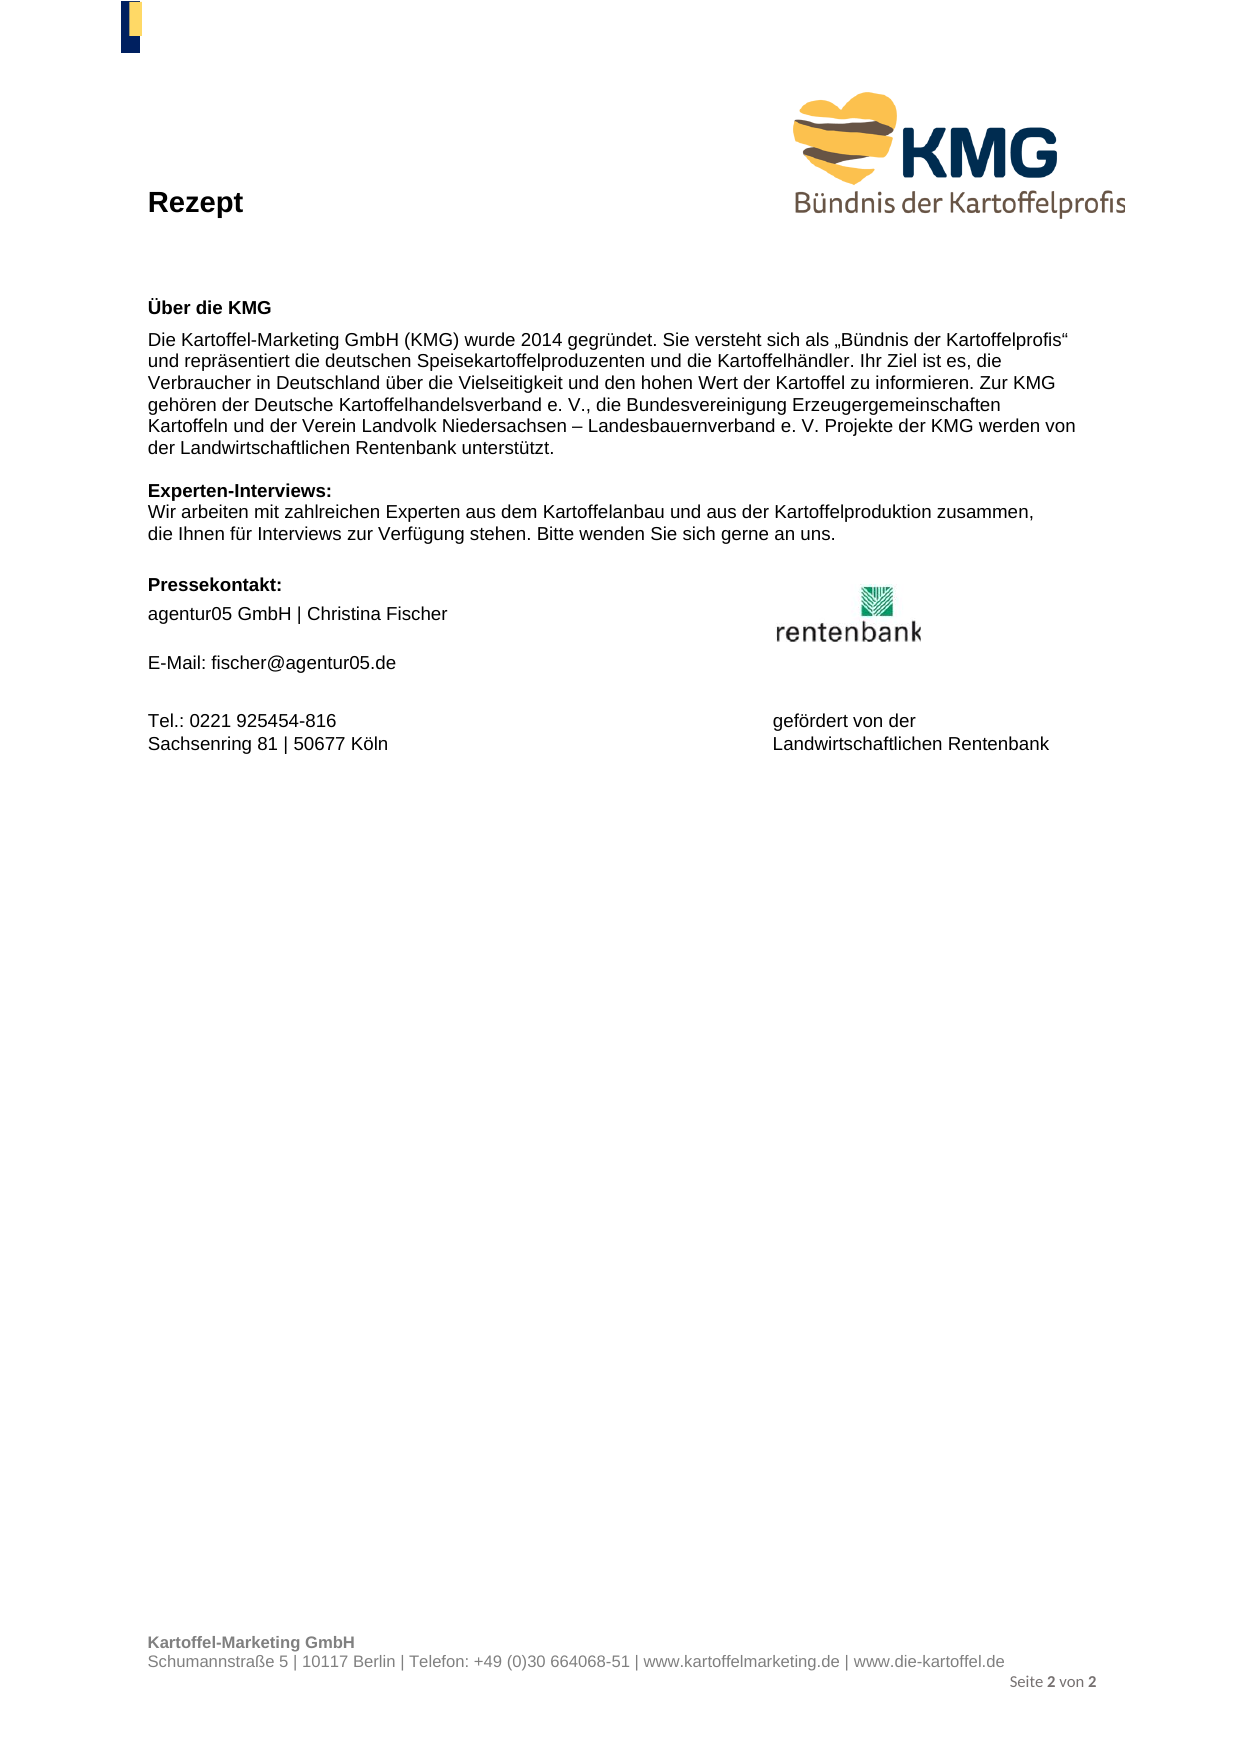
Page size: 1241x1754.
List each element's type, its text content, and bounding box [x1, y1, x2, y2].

text agentur05 GmbH | Christina Fischer E-Mail: fischer@agentur05.de [148, 602, 1078, 706]
text Die Kartoffel-Marketing GmbH (KMG) wurde 2014 gegründet. Sie versteht sich als „Bündnis der Kartoffelprofis“ und repräsentiert die deutschen Speisekartoffelproduzenten und die Kartoffelhändler. Ihr Ziel ist es, die Verbraucher in Deutschland über die Vielseitigkeit und den hohen Wert der Kartoffel zu informieren. Zur KMG gehören der Deutsche Kartoffelhandelsverband e. V., die Bundesvereinigung Erzeugergemeinschaften Kartoffeln und der Verein Landvolk Niedersachsen – Landesbauernverband e. V. Projekte der KMG werden von der Landwirtschaftlichen Rentenbank unterstützt. [148, 329, 1078, 458]
picture [793, 92, 1125, 219]
text Wir arbeiten mit zahlreichen Experten aus dem Kartoffelanbau und aus der Kartoffelproduktion zusammen, [148, 501, 1078, 523]
picture [773, 584, 920, 641]
text die Ihnen für Interviews zur Verfügung stehen. Bitte wenden Sie sich gerne an uns. [148, 523, 1078, 544]
text Experten-Interviews: [148, 480, 1078, 501]
text Über die KMG [148, 296, 1078, 318]
text Pressekontakt: [148, 573, 1078, 595]
text Tel.: 0221 925454-816 gefördert von der Sachsenring 81 | 50677 Köln Landwirtschaftlichen Rentenbank [148, 710, 1078, 754]
